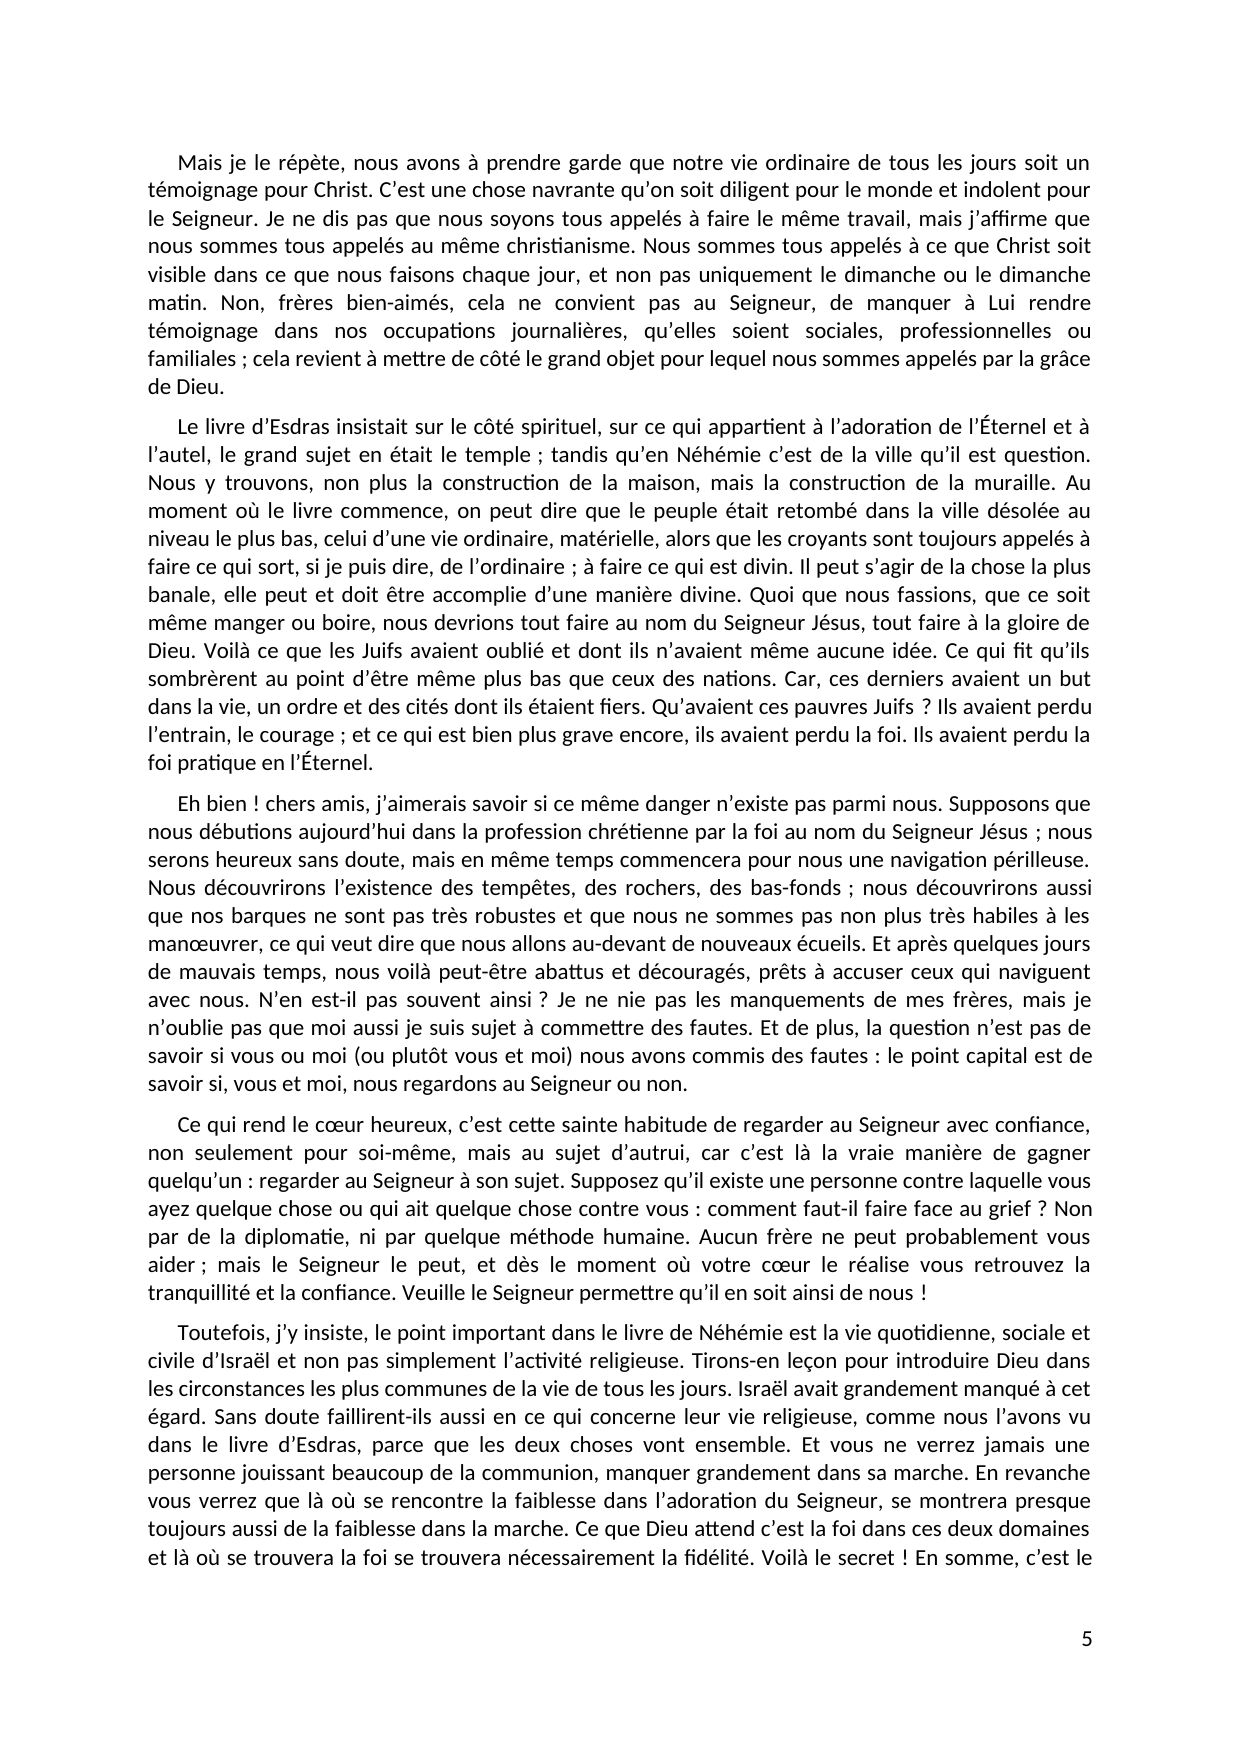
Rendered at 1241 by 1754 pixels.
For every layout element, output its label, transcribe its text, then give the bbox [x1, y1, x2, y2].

text Le livre d’Esdras insistait sur le côté spirituel, sur ce qui appartient à l’adoration de l’Éternel et à l’autel, le grand sujet en était le temple ; tandis qu’en Néhémie c’est de la ville qu’il est question. Nous y trouvons, non plus la construction de la maison, mais la construction de la muraille. Au moment où le livre commence, on peut dire que le peuple était retombé dans la ville désolée au niveau le plus bas, celui d’une vie ordinaire, matérielle, alors que les croyants sont toujours appelés à faire ce qui sort, si je puis dire, de l’ordinaire ; à faire ce qui est divin. Il peut s’agir de la chose la plus banale, elle peut et doit être accomplie d’une manière divine. Quoi que nous fassions, que ce soit même manger ou boire, nous devrions tout faire au nom du Seigneur Jésus, tout faire à la gloire de Dieu. Voilà ce que les Juifs avaient oublié et dont ils n’avaient même aucune idée. Ce qui fit qu’ils sombrèrent au point d’être même plus bas que ceux des nations. Car, ces derniers avaient un but dans la vie, un ordre et des cités dont ils étaient fiers. Qu’avaient ces pauvres Juifs ? Ils avaient perdu l’entrain, le courage ; et ce qui est bien plus grave encore, ils avaient perdu la foi. Ils avaient perdu la foi pratique en l’Éternel. [148, 412, 1093, 777]
text Mais je le répète, nous avons à prendre garde que notre vie ordinaire de tous les jours soit un témoignage pour Christ. C’est une chose navrante qu’on soit diligent pour le monde et indolent pour le Seigneur. Je ne dis pas que nous soyons tous appelés à faire le même travail, mais j’affirme que nous sommes tous appelés au même christianisme. Nous sommes tous appelés à ce que Christ soit visible dans ce que nous faisons chaque jour, et non pas uniquement le dimanche ou le dimanche matin. Non, frères bien-aimés, cela ne convient pas au Seigneur, de manquer à Lui rendre témoignage dans nos occupations journalières, qu’elles soient sociales, professionnelles ou familiales ; cela revient à mettre de côté le grand objet pour lequel nous sommes appelés par la grâce de Dieu. [148, 148, 1093, 400]
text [148, 1318, 1093, 1571]
text Eh bien ! chers amis, j’aimerais savoir si ce même danger n’existe pas parmi nous. Supposons que nous débutions aujourd’hui dans la profession chrétienne par la foi au nom du Seigneur Jésus ; nous serons heureux sans doute, mais en même temps commencera pour nous une navigation périlleuse. Nous découvrirons l’existence des tempêtes, des rochers, des bas-fonds ; nous découvrirons aussi que nos barques ne sont pas très robustes et que nous ne sommes pas non plus très habiles à les manœuvrer, ce qui veut dire que nous allons au-devant de nouveaux écueils. Et après quelques jours de mauvais temps, nous voilà peut-être abattus et découragés, prêts à accuser ceux qui naviguent avec nous. N’en est-il pas souvent ainsi ? Je ne nie pas les manquements de mes frères, mais je n’oublie pas que moi aussi je suis sujet à commettre des fautes. Et de plus, la question n’est pas de savoir si vous ou moi (ou plutôt vous et moi) nous avons commis des fautes : le point capital est de savoir si, vous et moi, nous regardons au Seigneur ou non. [148, 789, 1093, 1097]
text Ce qui rend le cœur heureux, c’est cette sainte habitude de regarder au Seigneur avec confiance, non seulement pour soi-même, mais au sujet d’autrui, car c’est là la vraie manière de gagner quelqu’un : regarder au Seigneur à son sujet. Supposez qu’il existe une personne contre laquelle vous ayez quelque chose ou qui ait quelque chose contre vous : comment faut-il faire face au grief ? Non par de la diplomatie, ni par quelque méthode humaine. Aucun frère ne peut probablement vous aider ; mais le Seigneur le peut, et dès le moment où votre cœur le réalise vous retrouvez la tranquillité et la confiance. Veuille le Seigneur permettre qu’il en soit ainsi de nous ! [148, 1110, 1093, 1306]
